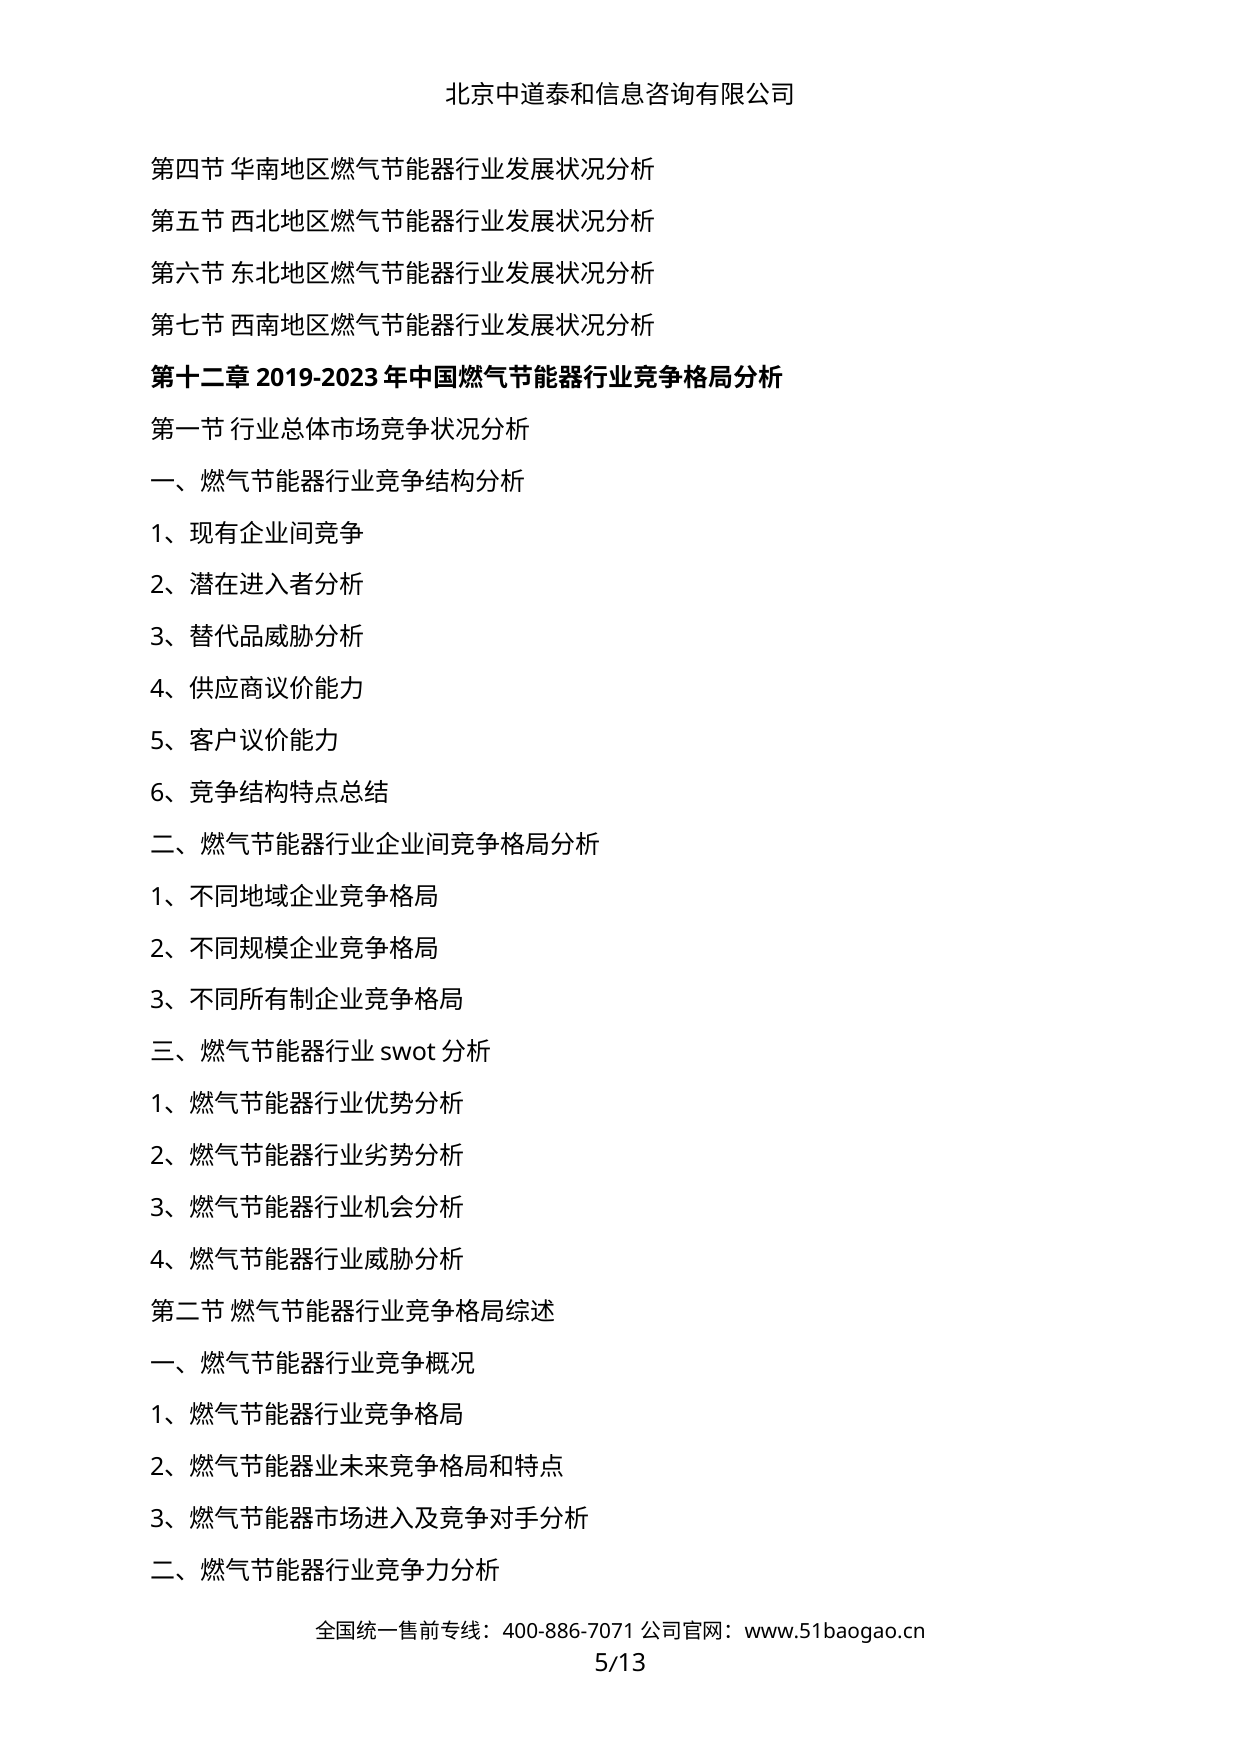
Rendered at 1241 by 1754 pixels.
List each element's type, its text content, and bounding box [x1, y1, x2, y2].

text 3、燃气节能器市场进入及竞争对手分析 [150, 1499, 1090, 1535]
text 第十二章 2019-2023年中国燃气节能器行业竞争格局分析 [150, 357, 1090, 394]
text 1、不同地域企业竞争格局 [150, 876, 1090, 912]
text 6、竞争结构特点总结 [150, 772, 1090, 809]
text 第六节 东北地区燃气节能器行业发展状况分析 [150, 254, 1090, 290]
text 2、潜在进入者分析 [150, 565, 1090, 601]
text 4、燃气节能器行业威胁分析 [150, 1239, 1090, 1276]
text 4、供应商议价能力 [150, 669, 1090, 705]
text 1、燃气节能器行业竞争格局 [150, 1395, 1090, 1431]
text 3、不同所有制企业竞争格局 [150, 980, 1090, 1016]
text 1、现有企业间竞争 [150, 513, 1090, 549]
text 1、燃气节能器行业优势分析 [150, 1084, 1090, 1120]
text 2、燃气节能器业未来竞争格局和特点 [150, 1447, 1090, 1483]
text 3、替代品威胁分析 [150, 617, 1090, 653]
text 第四节 华南地区燃气节能器行业发展状况分析 [150, 150, 1090, 186]
text 2、燃气节能器行业劣势分析 [150, 1136, 1090, 1172]
text 5、客户议价能力 [150, 721, 1090, 757]
text 3、燃气节能器行业机会分析 [150, 1187, 1090, 1224]
text 第七节 西南地区燃气节能器行业发展状况分析 [150, 306, 1090, 342]
text 2、不同规模企业竞争格局 [150, 928, 1090, 964]
text 第一节 行业总体市场竞争状况分析 [150, 409, 1090, 446]
text 第五节 西北地区燃气节能器行业发展状况分析 [150, 202, 1090, 238]
text 一、燃气节能器行业竞争概况 [150, 1343, 1090, 1379]
text 第二节 燃气节能器行业竞争格局综述 [150, 1291, 1090, 1327]
text 二、燃气节能器行业竞争力分析 [150, 1551, 1090, 1587]
text 三、燃气节能器行业swot分析 [150, 1032, 1090, 1068]
text 二、燃气节能器行业企业间竞争格局分析 [150, 824, 1090, 861]
text 一、燃气节能器行业竞争结构分析 [150, 461, 1090, 497]
